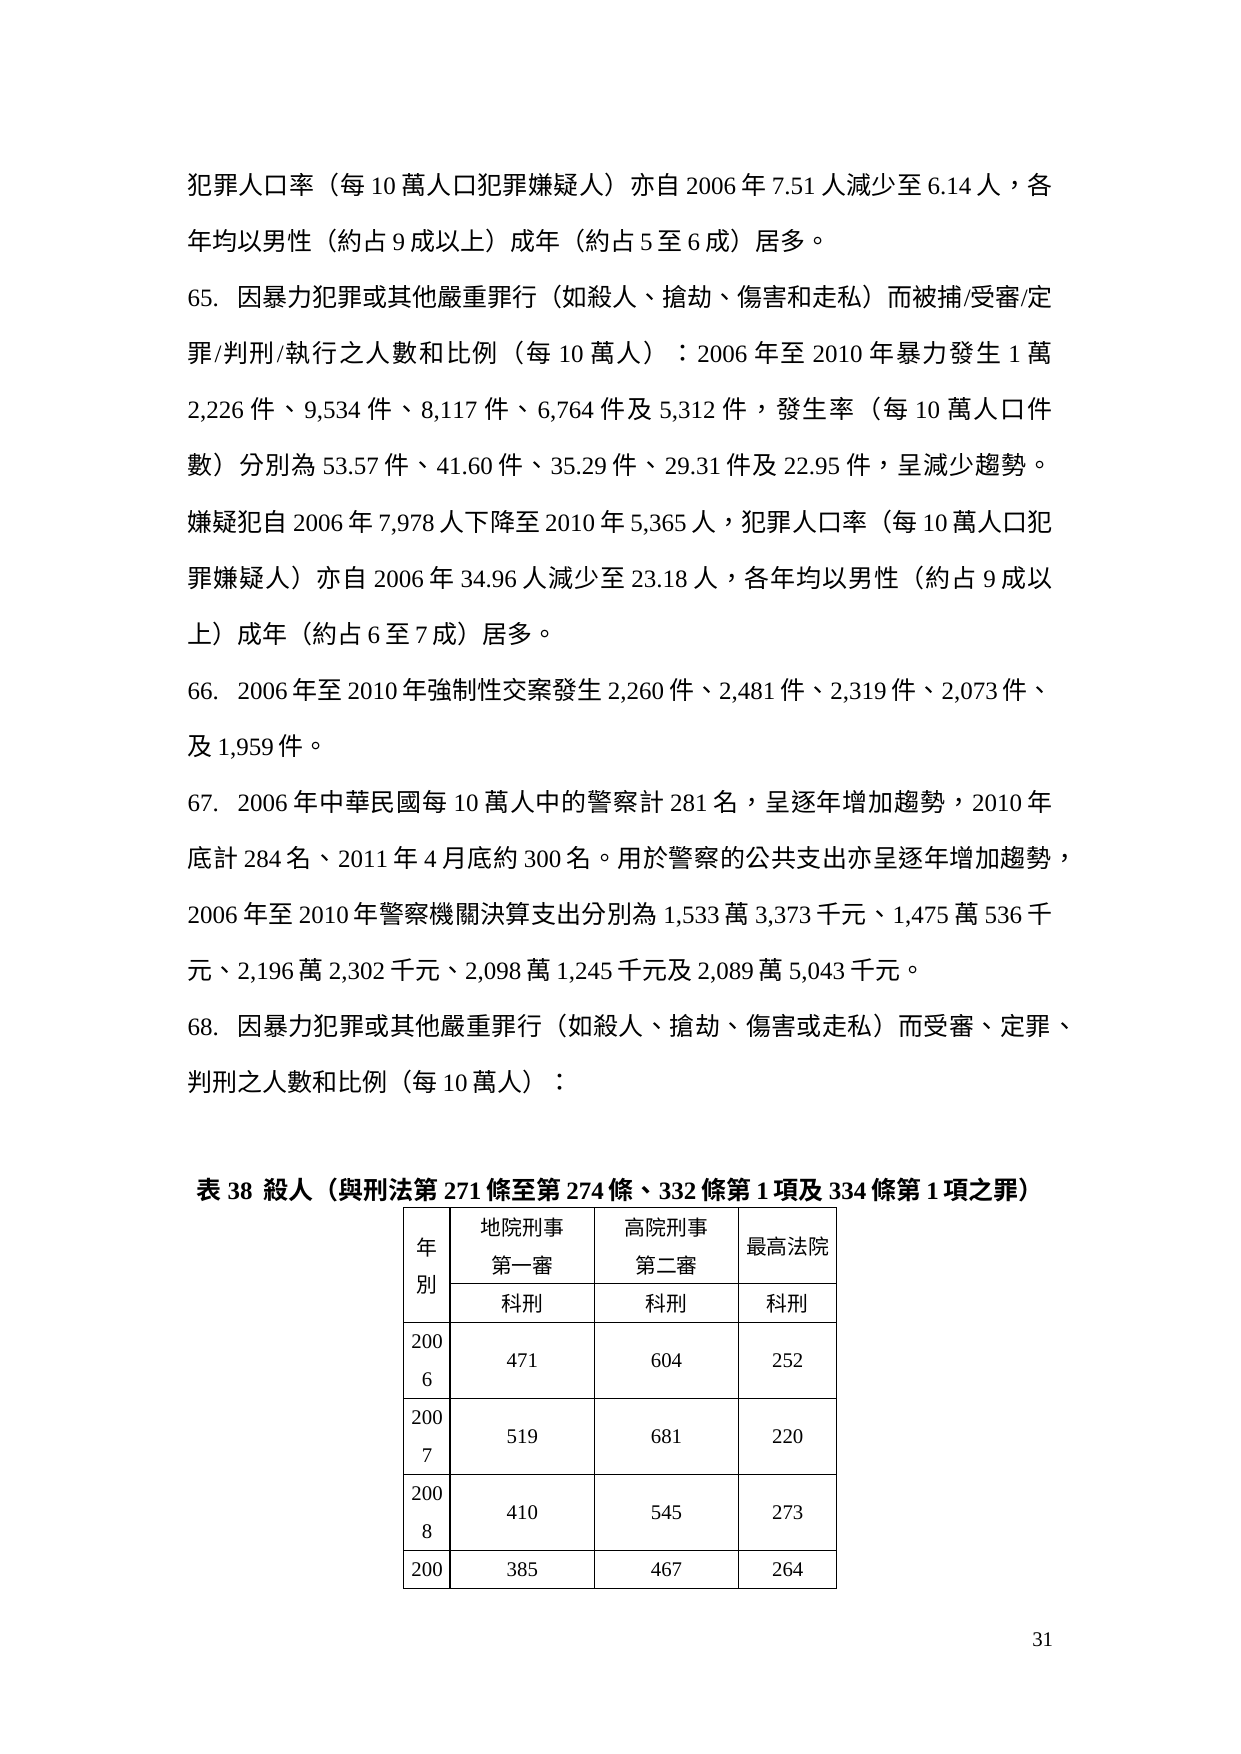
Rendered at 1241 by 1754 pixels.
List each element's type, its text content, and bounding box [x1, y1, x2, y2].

table_cell 545 [595, 1475, 738, 1550]
table_cell 264 [739, 1551, 836, 1588]
table_cell 467 [595, 1551, 738, 1588]
table_cell 科刑 [595, 1284, 738, 1322]
table_cell 273 [739, 1475, 836, 1550]
table_cell 604 [595, 1323, 738, 1398]
table_cell 2007 [404, 1399, 449, 1474]
table_cell 519 [451, 1399, 594, 1474]
table_cell 2008 [404, 1475, 449, 1550]
table_cell 681 [595, 1399, 738, 1474]
table_header 最高法院 [739, 1208, 836, 1283]
table_cell 471 [451, 1323, 594, 1398]
table_cell 2009 [404, 1551, 449, 1588]
text 因暴力犯罪或其他嚴重罪行（如殺人、搶劫、傷害或走私）而受審、定罪、判刑之人數和比例（每10萬人）： [187, 1006, 1053, 1099]
table_cell 科刑 [739, 1284, 836, 1322]
table_header 地院刑事 第一審 [451, 1208, 594, 1283]
table_cell 2006 [404, 1323, 449, 1398]
table_cell 385 [451, 1551, 594, 1588]
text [187, 164, 1053, 258]
table_cell 科刑 [451, 1284, 594, 1322]
table_cell 220 [739, 1399, 836, 1474]
text 2006年至2010年強制性交案發生2,260件、2,481件、2,319件、2,073件、及1,959件。 [187, 669, 1053, 763]
table_header 高院刑事 第二審 [595, 1208, 738, 1283]
text 因暴力犯罪或其他嚴重罪行（如殺人、搶劫、傷害和走私）而被捕/受審/定罪/判刑/執行之人數和比例（每10萬人）：2006年至2010年暴力發生1萬2,226件、9,534件、8,117件、6,764件及5,312件，發生率（每10萬人口件數）分別為53.57件、41.60件、35.29件、29.31件及22.95件，呈減少趨勢。嫌疑犯自2006年7,978人下降至2010年5,365人，犯罪人口率（每10萬人口犯罪嫌疑人）亦自2006年34.96人減少至23.18人，各年均以男性（約占9成以上）成年（約占6至7成）居多。 [187, 276, 1053, 651]
text 表 38 殺人（與刑法第271條至第274條、332條第1項及334條第1項之罪） [187, 1169, 1053, 1207]
table_cell 252 [739, 1323, 836, 1398]
text 2006年中華民國每10萬人中的警察計281名，呈逐年增加趨勢，2010年底計284名、2011年4月底約300名。用於警察的公共支出亦呈逐年增加趨勢，2006年至2010年警察機關決算支出分別為1,533萬3,373千元、1,475萬536千元、2,196萬2,302千元、2,098萬1,245千元及2,089萬5,043千元。 [187, 781, 1053, 988]
table_header 年別 [404, 1208, 449, 1322]
table_cell 410 [451, 1475, 594, 1550]
